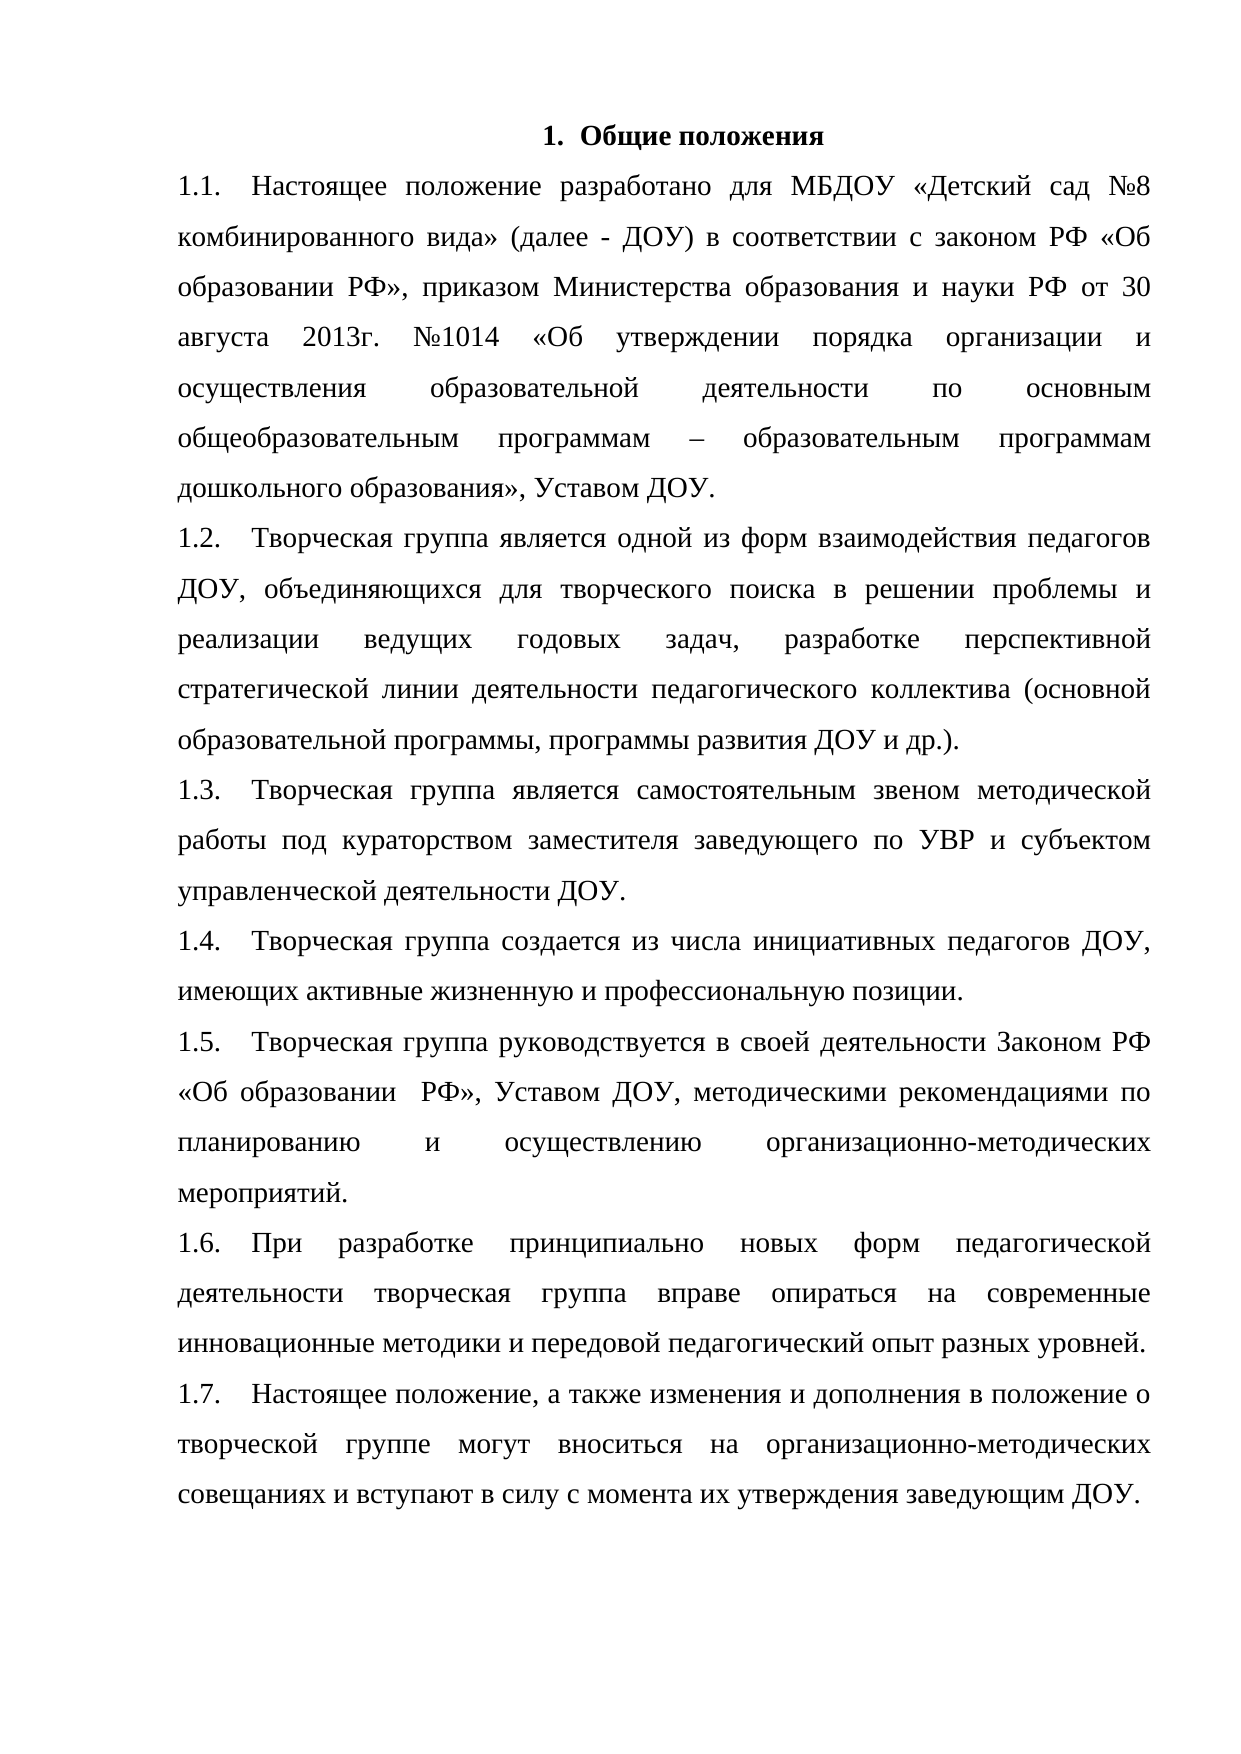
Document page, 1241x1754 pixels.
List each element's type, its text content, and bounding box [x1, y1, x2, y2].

text 1.1. Настоящее положение разработано для МБДОУ «Детский сад №8 комбинированного вида» (далее - ДОУ) в соответствии с законом РФ «Об образовании РФ», приказом Министерства образования и науки РФ от 30 августа 2013г. №1014 «Об утверждении порядка организации и осуществления образовательной деятельности по основным общеобразовательным программам – образовательным программам дошкольного образования», Уставом ДОУ. [177, 168, 1152, 504]
text 1.6. При разработке принципиально новых форм педагогической деятельности творческая группа вправе опираться на современные инновационные методики и передовой педагогический опыт разных уровней. [177, 1225, 1152, 1359]
text 1.3. Творческая группа является самостоятельным звеном методической работы под кураторством заместителя заведующего по УВР и субъектом управленческой деятельности ДОУ. [177, 772, 1152, 906]
text 1.2. Творческая группа является одной из форм взаимодействия педагогов ДОУ, объединяющихся для творческого поиска в решении проблемы и реализации ведущих годовых задач, разработке перспективной стратегической линии деятельности педагогического коллектива (основной образовательной программы, программы развития ДОУ и др.). [177, 521, 1152, 755]
text 1.4. Творческая группа создается из числа инициативных педагогов ДОУ, имеющих активные жизненную и профессиональную позиции. [177, 923, 1152, 1007]
text 1.5. Творческая группа руководствуется в своей деятельности Законом РФ «Об образовании РФ», Уставом ДОУ, методическими рекомендациями по планированию и осуществлению организационно-методических мероприятий. [177, 1024, 1152, 1208]
text 1.7. Настоящее положение, а также изменения и дополнения в положение о творческой группе могут вноситься на организационно-методических совещаниях и вступают в силу с момента их утверждения заведующим ДОУ. [177, 1376, 1152, 1510]
list Общие положения [215, 118, 1152, 152]
